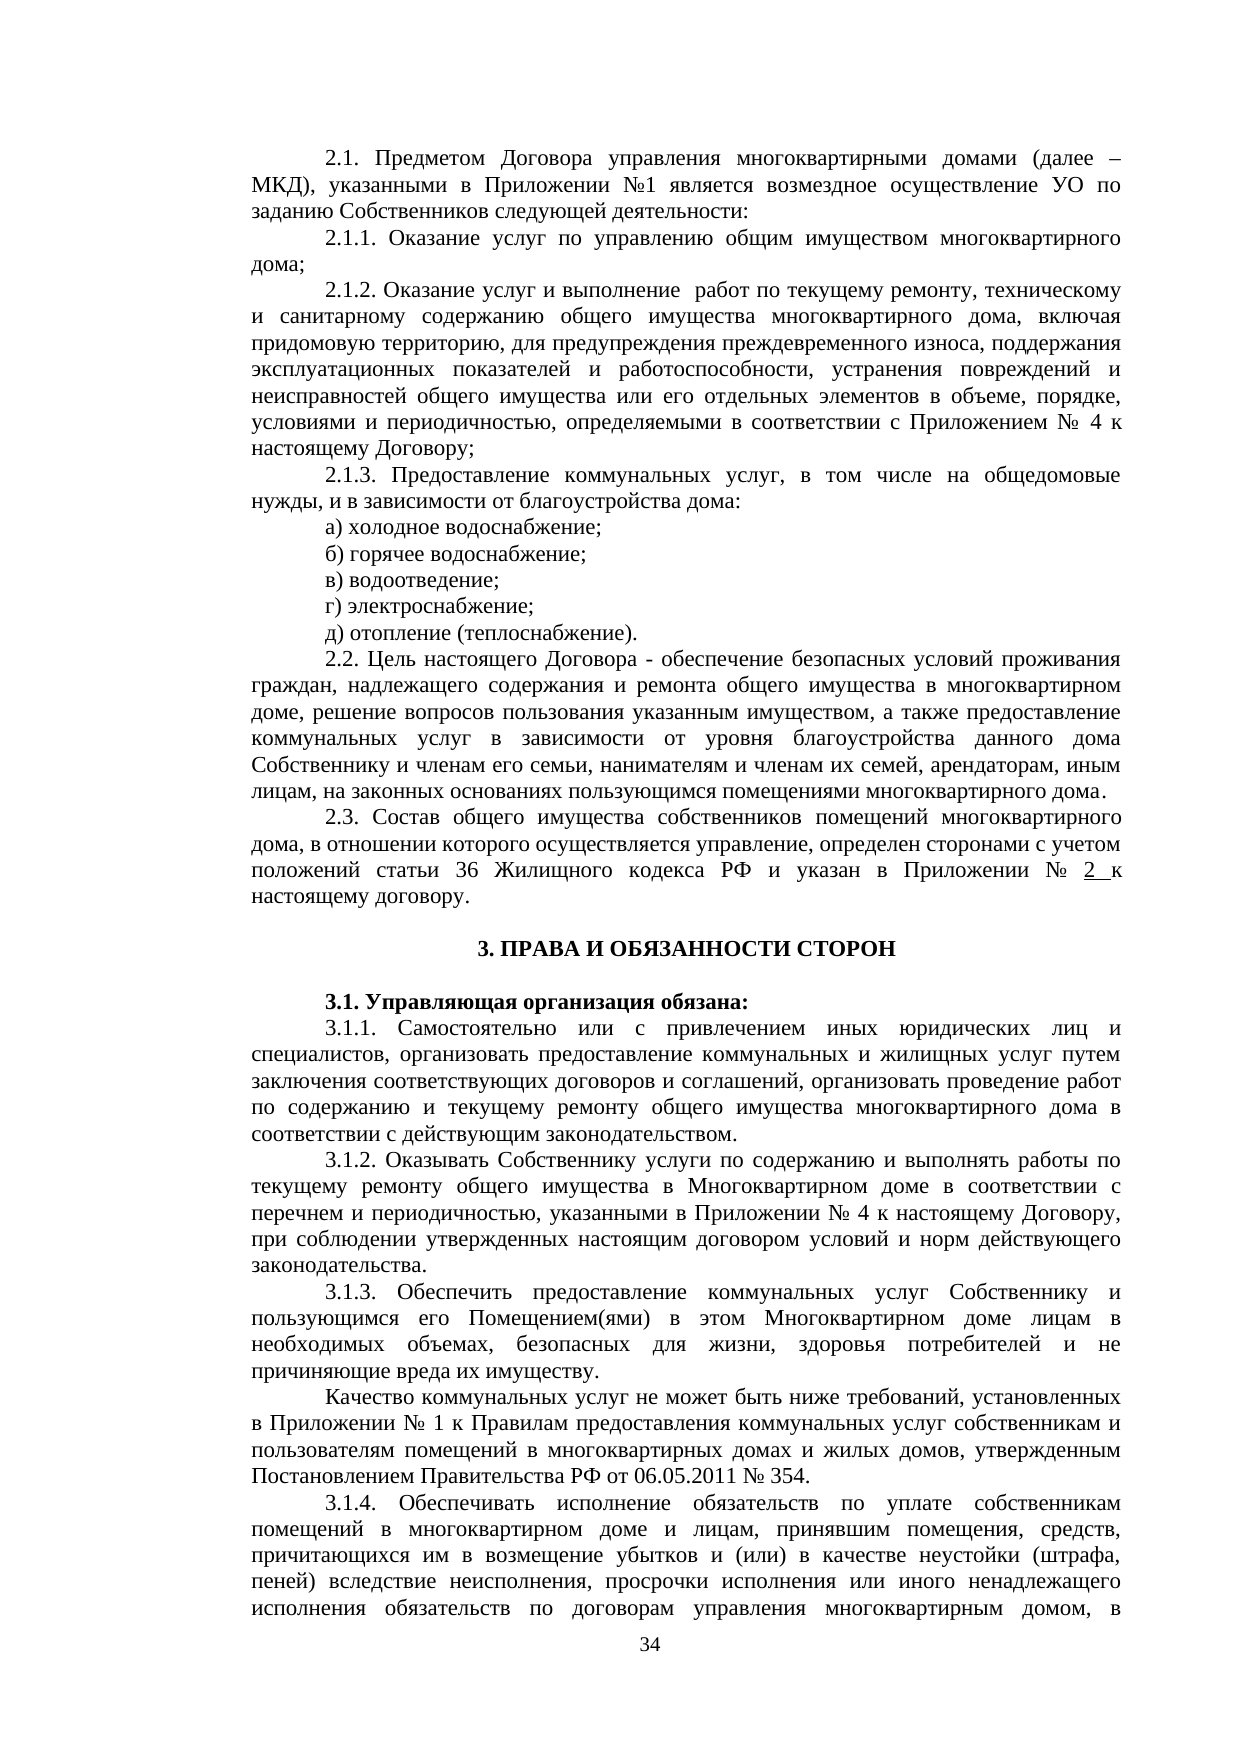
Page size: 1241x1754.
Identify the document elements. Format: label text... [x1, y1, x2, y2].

text Качество коммунальных услуг не может быть ниже требований, установленных в Приложении № 1 к Правилам предоставления коммунальных услуг собственникам и пользователям помещений в многоквартирных домах и жилых домов, утвержденным Постановлением Правительства РФ от 06.05.2011 № 354. [251, 1383, 1122, 1488]
text б) горячее водоснабжение; [251, 540, 1122, 566]
text в) водоотведение; [251, 566, 1122, 592]
text 2.1.2. Оказание услуг и выполнение работ по текущему ремонту, техническому и санитарному содержанию общего имущества многоквартирного дома, включая придомовую территорию, для предупреждения преждевременного износа, поддержания эксплуатационных показателей и работоспособности, устранения повреждений и неисправностей общего имущества или его отдельных элементов в объеме, порядке, условиями и периодичностью, определяемыми в соответствии с Приложением № 4 к настоящему Договору; [251, 276, 1122, 461]
text 2.1.3. Предоставление коммунальных услуг, в том числе на общедомовые нужды, и в зависимости от благоустройства дома: [251, 461, 1122, 513]
text 2.2. Цель настоящего Договора - обеспечение безопасных условий проживания граждан, надлежащего содержания и ремонта общего имущества в многоквартирном доме, решение вопросов пользования указанным имуществом, а также предоставление коммунальных услуг в зависимости от уровня благоустройства данного дома Собственнику и членам его семьи, нанимателям и членам их семей, арендаторам, иным лицам, на законных основаниях пользующимся помещениями многоквартирного дома. [251, 645, 1122, 803]
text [251, 1488, 1122, 1620]
text 3.1.2. Оказывать Собственнику услуги по содержанию и выполнять работы по текущему ремонту общего имущества в Многоквартирном доме в соответствии с перечнем и периодичностью, указанными в Приложении № 4 к настоящему Договору, при соблюдении утвержденных настоящим договором условий и норм действующего законодательства. [251, 1146, 1122, 1278]
text 3.1.1. Самостоятельно или с привлечением иных юридических лиц и специалистов, организовать предоставление коммунальных и жилищных услуг путем заключения соответствующих договоров и соглашений, организовать проведение работ по содержанию и текущему ремонту общего имущества многоквартирного дома в соответствии с действующим законодательством. [251, 1014, 1122, 1146]
text 3.1.3. Обеспечить предоставление коммунальных услуг Собственнику и пользующимся его Помещением(ями) в этом Многоквартирном доме лицам в необходимых объемах, безопасных для жизни, здоровья потребителей и не причиняющие вреда их имуществу. [251, 1278, 1122, 1383]
text 2.1.1. Оказание услуг по управлению общим имуществом многоквартирного дома; [251, 223, 1122, 276]
text 2.3. Состав общего имущества собственников помещений многоквартирного дома, в отношении которого осуществляется управление, определен сторонами с учетом положений статьи 36 Жилищного кодекса РФ и указан в Приложении № 2 к настоящему договору. [251, 803, 1122, 909]
text д) отопление (теплоснабжение). [251, 619, 1122, 645]
text г) электроснабжение; [251, 592, 1122, 619]
text а) холодное водоснабжение; [251, 513, 1122, 540]
text 3. ПРАВА И ОБЯЗАННОСТИ СТОРОН [251, 935, 1122, 961]
text 2.1. Предметом Договора управления многоквартирными домами (далее – МКД), указанными в Приложении №1 является возмездное осуществление УО по заданию Собственников следующей деятельности: [251, 144, 1122, 223]
text 3.1. Управляющая организация обязана: [251, 988, 1122, 1014]
